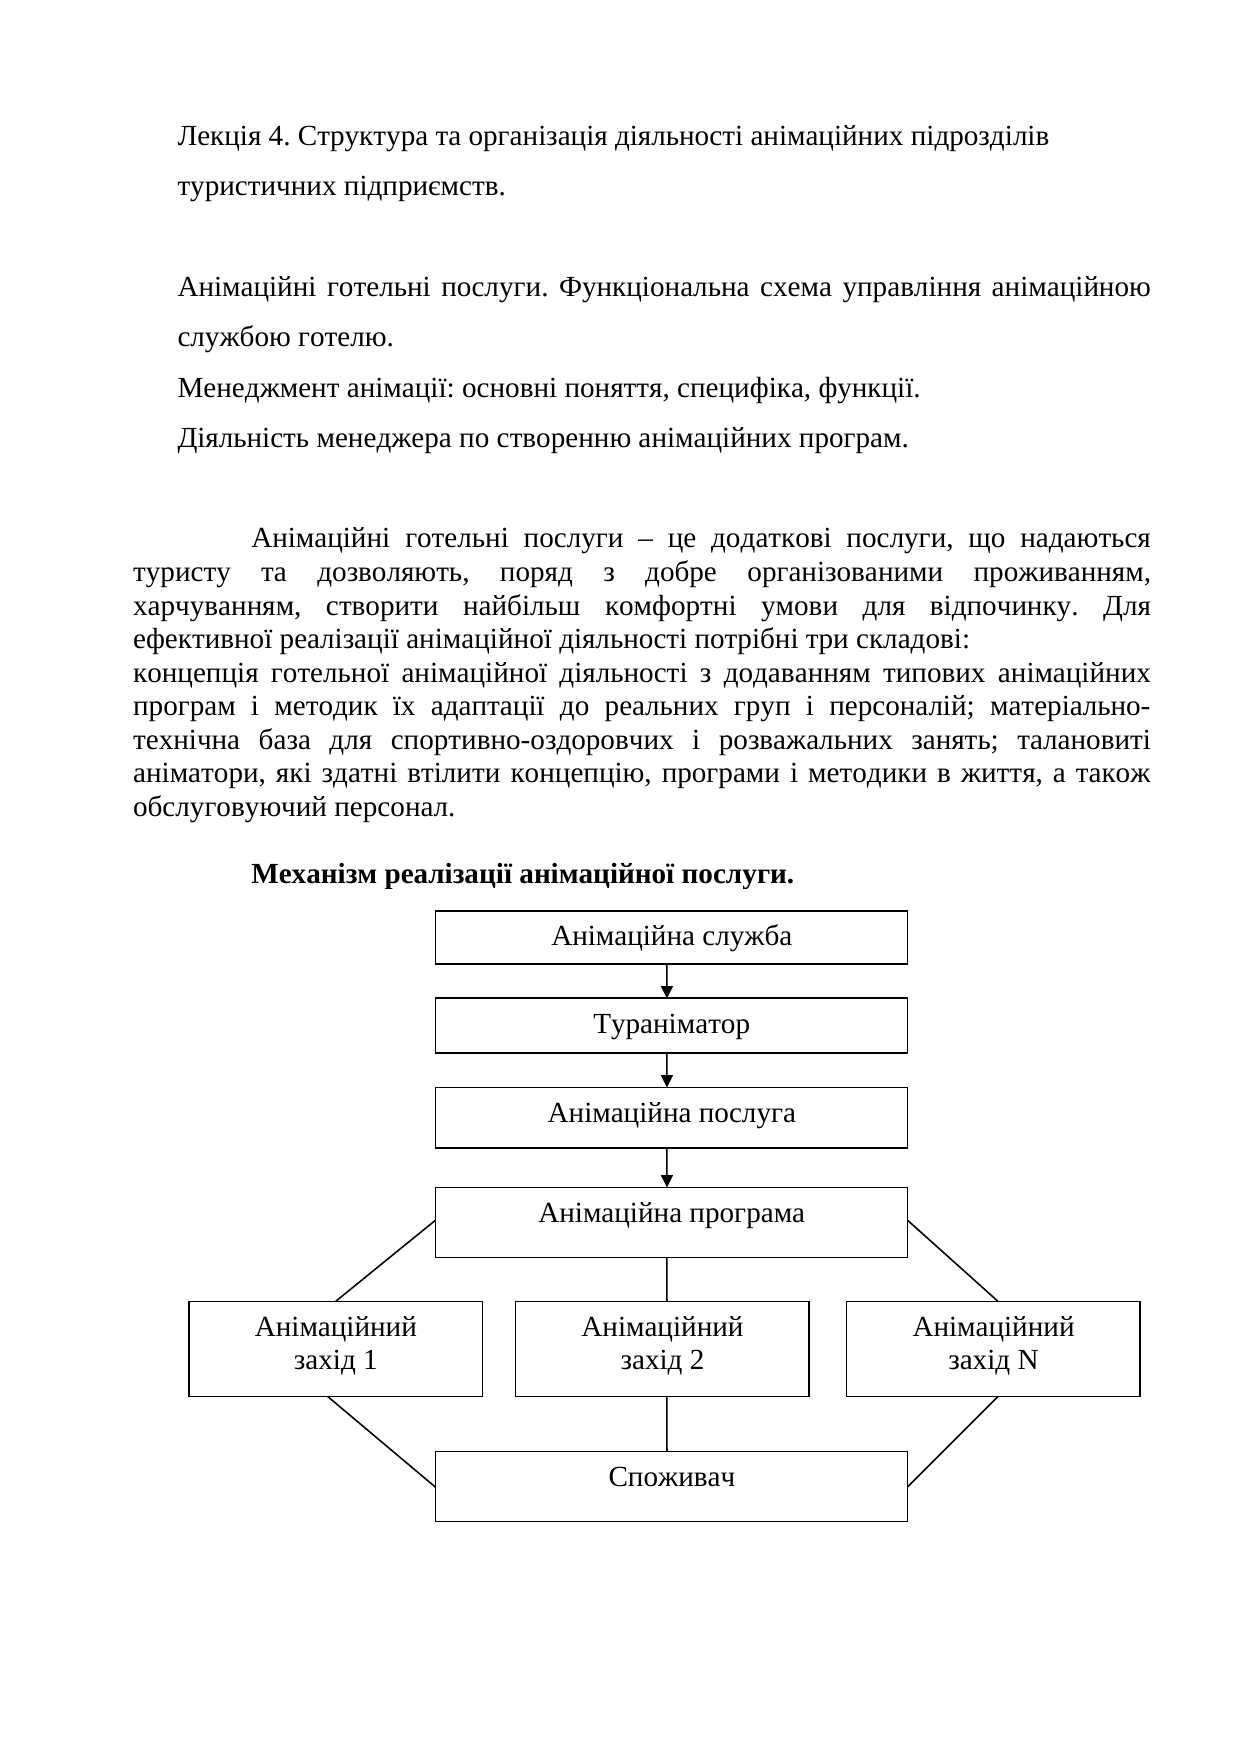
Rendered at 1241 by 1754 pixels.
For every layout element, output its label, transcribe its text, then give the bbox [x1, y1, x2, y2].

text Механізм реалізації анімаційної послуги. [133, 856, 1152, 889]
text Анімаційні готельні послуги. Функціональна схема управління анімаційною службою готелю. [177, 269, 1152, 353]
text Менеджмент анімації: основні поняття, специфіка, функції. [177, 370, 1152, 403]
text концепція готельної анімаційної діяльності з додаванням типових анімаційних програм і методик їх адаптації до реальних груп і персоналій; матеріально-технічна база для спортивно-оздоровчих і розважальних занять; талановиті аніматори, які здатні втілити концепцію, програми і методики в життя, а також обслуговуючий персонал. [133, 655, 1152, 822]
text Лекція 4. Структура та організація діяльності анімаційних підрозділів [177, 118, 1152, 152]
text Анімаційні готельні послуги – це додаткові послуги, що надаються туристу та дозволяють, поряд з добре організованими проживанням, харчуванням, створити найбільш комфортні умови для відпочинку. Для ефективної реалізації анімаційної діяльності потрібні три складові: [133, 521, 1152, 655]
text Діяльність менеджера по створенню анімаційних програм. [177, 420, 1152, 453]
text туристичних підприємств. [177, 168, 1152, 202]
